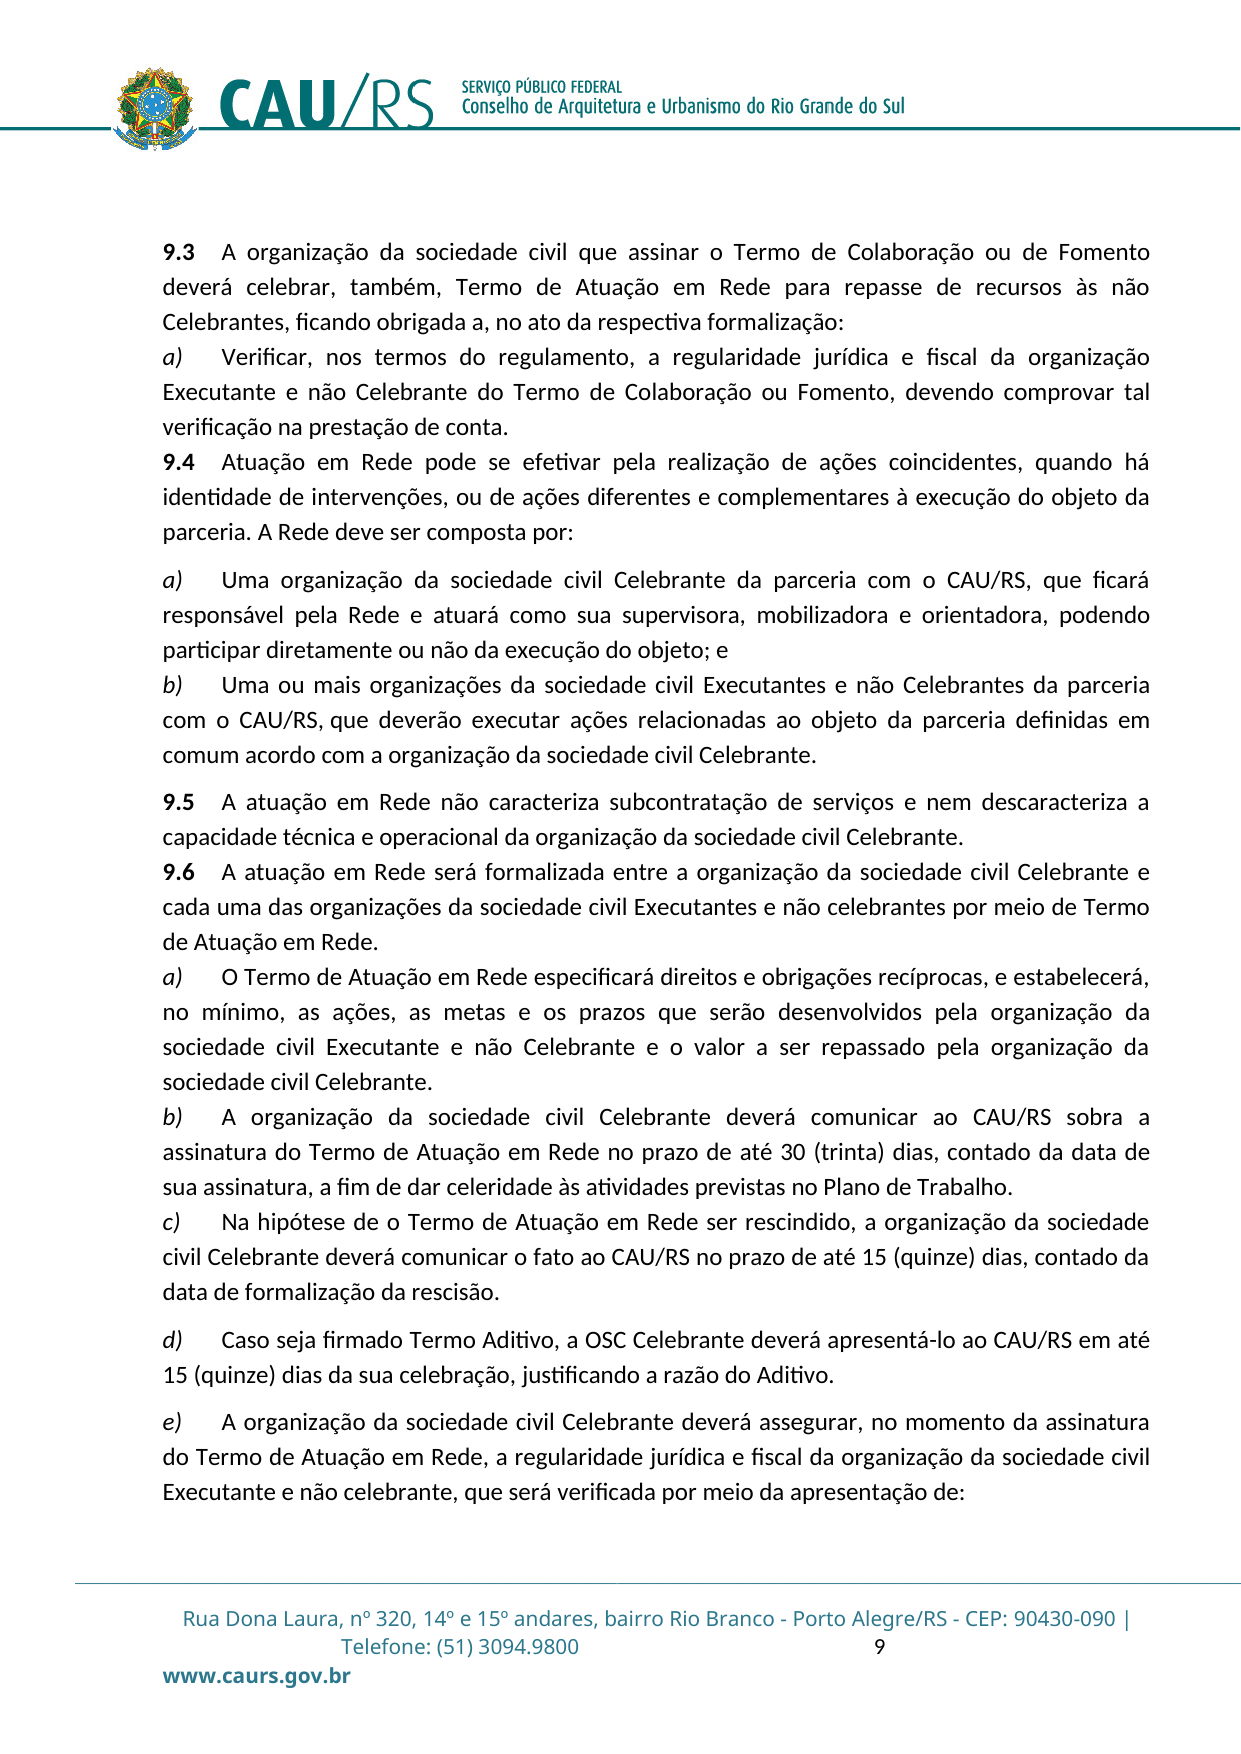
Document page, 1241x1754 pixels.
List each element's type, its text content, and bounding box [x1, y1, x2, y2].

list A atuação em Rede não caracteriza subcontratação de serviços e nem descaracteriza a capacidade técnica e operacional da organização da sociedade civil Celebrante. [162, 786, 1152, 852]
list O Termo de Atuação em Rede especificará direitos e obrigações recíprocas, e estabelecerá, no mínimo, as ações, as metas e os prazos que serão desenvolvidos pela organização da sociedade civil Executante e não Celebrante e o valor a ser repassado pela organização da sociedade civil Celebrante. [162, 961, 1152, 1097]
list A atuação em Rede será formalizada entre a organização da sociedade civil Celebrante e cada uma das organizações da sociedade civil Executantes e não celebrantes por meio de Termo de Atuação em Rede. [162, 856, 1152, 957]
list Uma ou mais organizações da sociedade civil Executantes e não Celebrantes da parceria com o CAU/RS, que deverão executar ações relacionadas ao objeto da parceria definidas em comum acordo com a organização da sociedade civil Celebrante. [162, 669, 1152, 769]
list Uma organização da sociedade civil Celebrante da parceria com o CAU/RS, que ficará responsável pela Rede e atuará como sua supervisora, mobilizadora e orientadora, podendo participar diretamente ou não da execução do objeto; e [162, 564, 1152, 664]
list A organização da sociedade civil que assinar o Termo de Colaboração ou de Fomento deverá celebrar, também, Termo de Atuação em Rede para repasse de recursos às não Celebrantes, ficando obrigada a, no ato da respectiva formalização: [162, 236, 1152, 337]
list Na hipótese de o Termo de Atuação em Rede ser rescindido, a organização da sociedade civil Celebrante deverá comunicar o fato ao CAU/RS no prazo de até 15 (quinze) dias, contado da data de formalização da rescisão. [162, 1206, 1152, 1307]
list A organização da sociedade civil Celebrante deverá comunicar ao CAU/RS sobra a assinatura do Termo de Atuação em Rede no prazo de até 30 (trinta) dias, contado da data de sua assinatura, a fim de dar celeridade às atividades previstas no Plano de Trabalho. [162, 1101, 1152, 1202]
list Atuação em Rede pode se efetivar pela realização de ações coincidentes, quando há identidade de intervenções, ou de ações diferentes e complementares à execução do objeto da parceria. A Rede deve ser composta por: [162, 446, 1152, 547]
list Caso seja firmado Termo Aditivo, a OSC Celebrante deverá apresentá-lo ao CAU/RS em até 15 (quinze) dias da sua celebração, justificando a razão do Aditivo. [162, 1324, 1152, 1389]
list Verificar, nos termos do regulamento, a regularidade jurídica e fiscal da organização Executante e não Celebrante do Termo de Colaboração ou Fomento, devendo comprovar tal verificação na prestação de conta. [162, 341, 1152, 442]
picture [0, 1, 1241, 162]
list A organização da sociedade civil Celebrante deverá assegurar, no momento da assinatura do Termo de Atuação em Rede, a regularidade jurídica e fiscal da organização da sociedade civil Executante e não celebrante, que será verificada por meio da apresentação de: [162, 1406, 1152, 1507]
